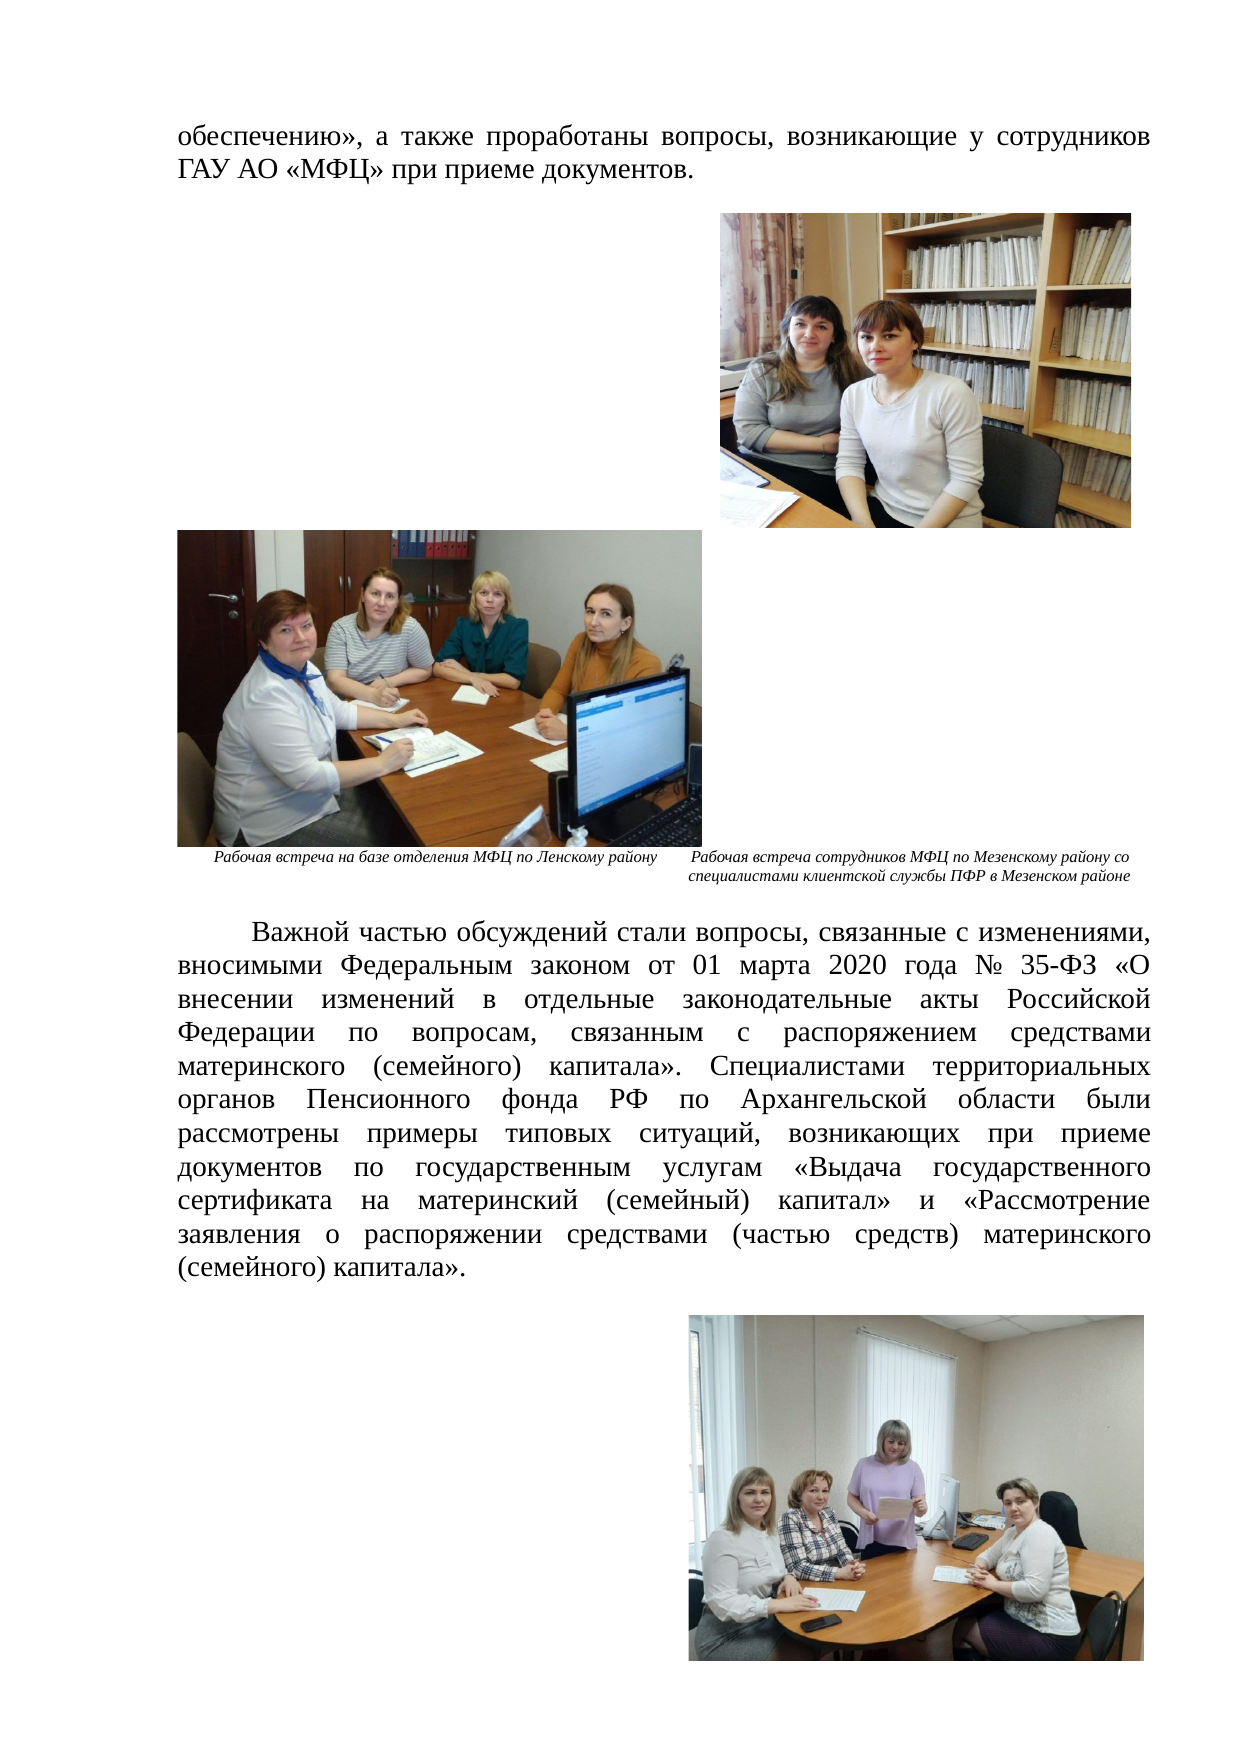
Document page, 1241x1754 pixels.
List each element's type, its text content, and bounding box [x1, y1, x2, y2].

picture [177, 530, 702, 847]
text специалистами клиентской службы ПФР в Мезенском районе [177, 866, 1152, 885]
text Рабочая встреча на базе отделения МФЦ по Ленскому району Рабочая встреча сотрудников МФЦ по Мезенскому району со [213, 847, 1152, 866]
picture [688, 1315, 1144, 1661]
text Важной частью обсуждений стали вопросы, связанные с изменениями, вносимыми Федеральным законом от 01 марта 2020 года № 35-ФЗ «О внесении изменений в отдельные законодательные акты Российской Федерации по вопросам, связанным с распоряжением средствами материнского (семейного) капитала». Специалистами территориальных органов Пенсионного фонда РФ по Архангельской области были рассмотрены примеры типовых ситуаций, возникающих при приеме документов по государственным услугам «Выдача государственного сертификата на материнский (семейный) капитал» и «Рассмотрение заявления о распоряжении средствами (частью средств) материнского (семейного) капитала». [177, 914, 1152, 1283]
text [177, 118, 1152, 185]
picture [718, 213, 1131, 526]
